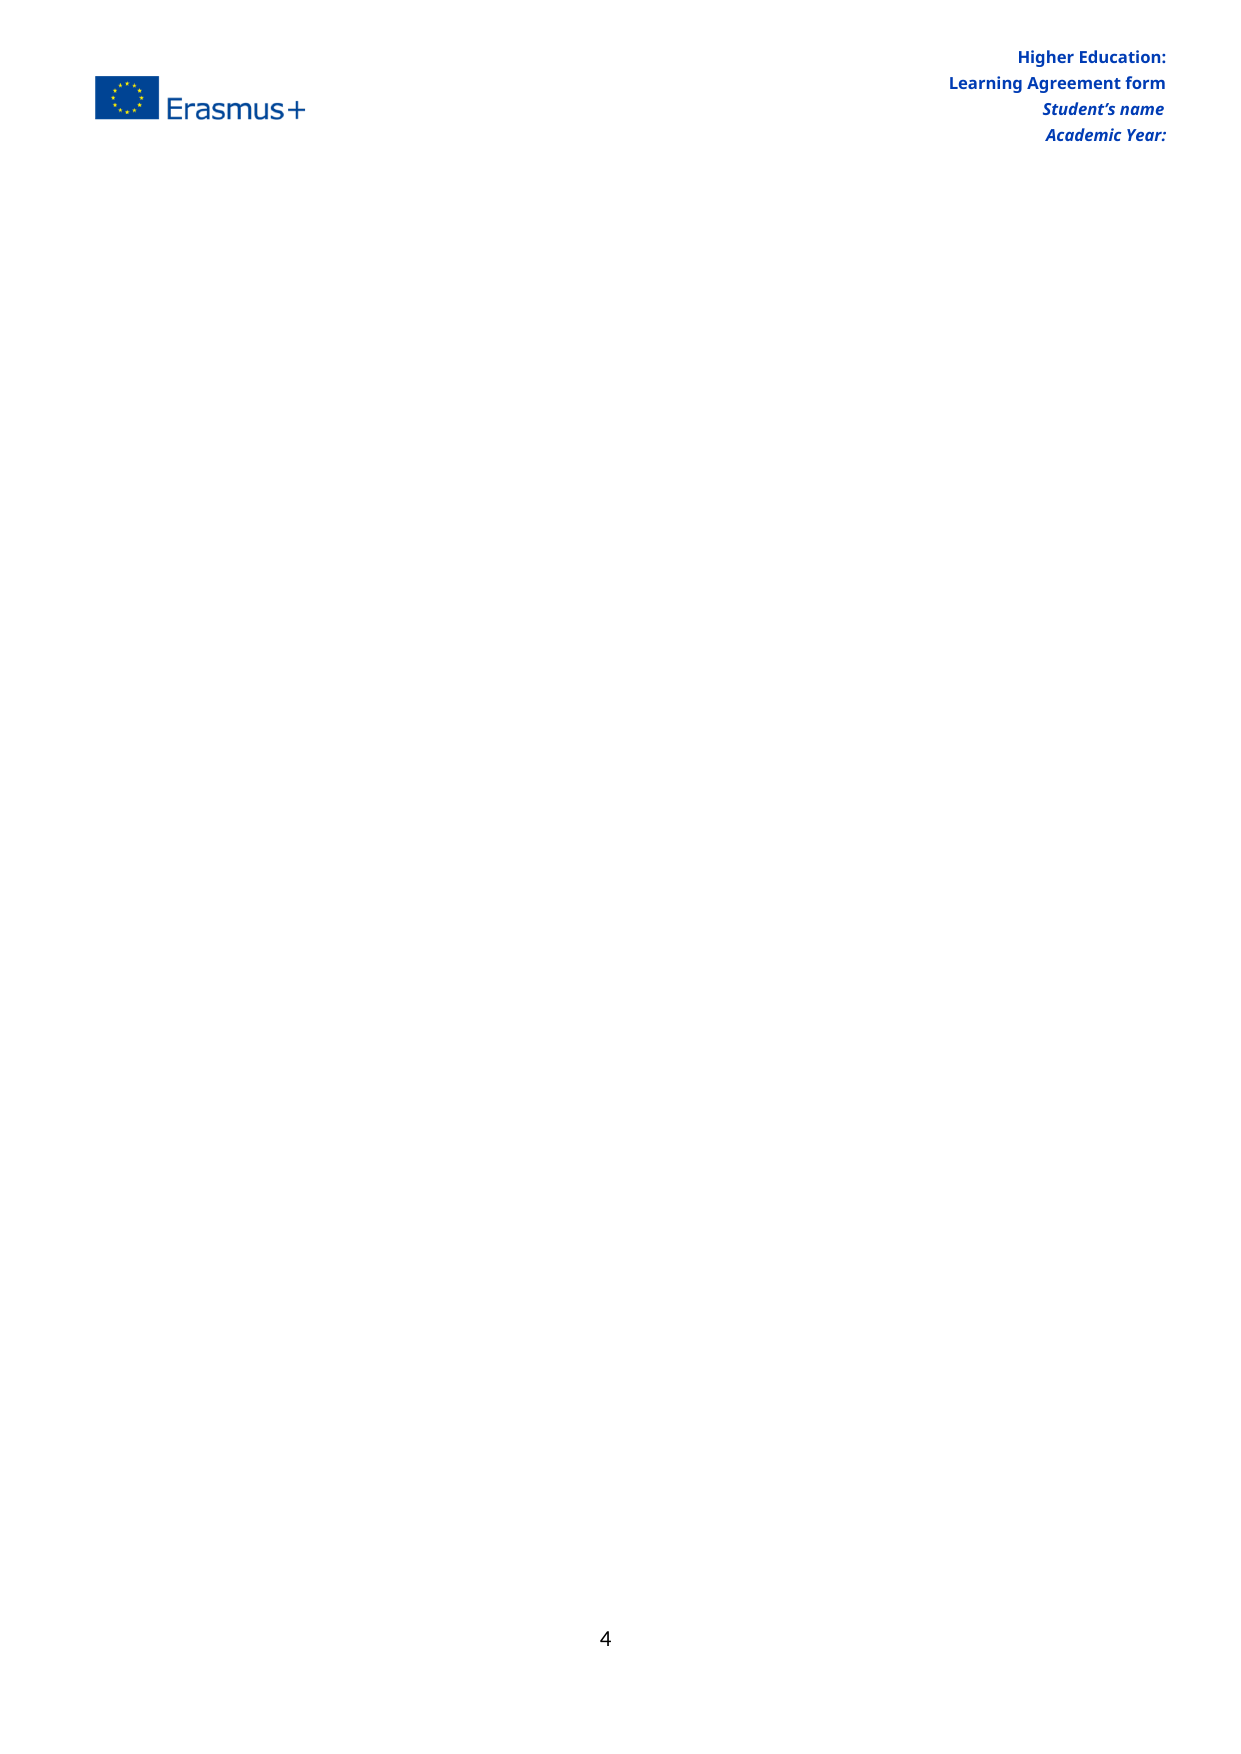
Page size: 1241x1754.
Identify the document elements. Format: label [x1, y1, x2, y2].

picture [95, 76, 306, 120]
